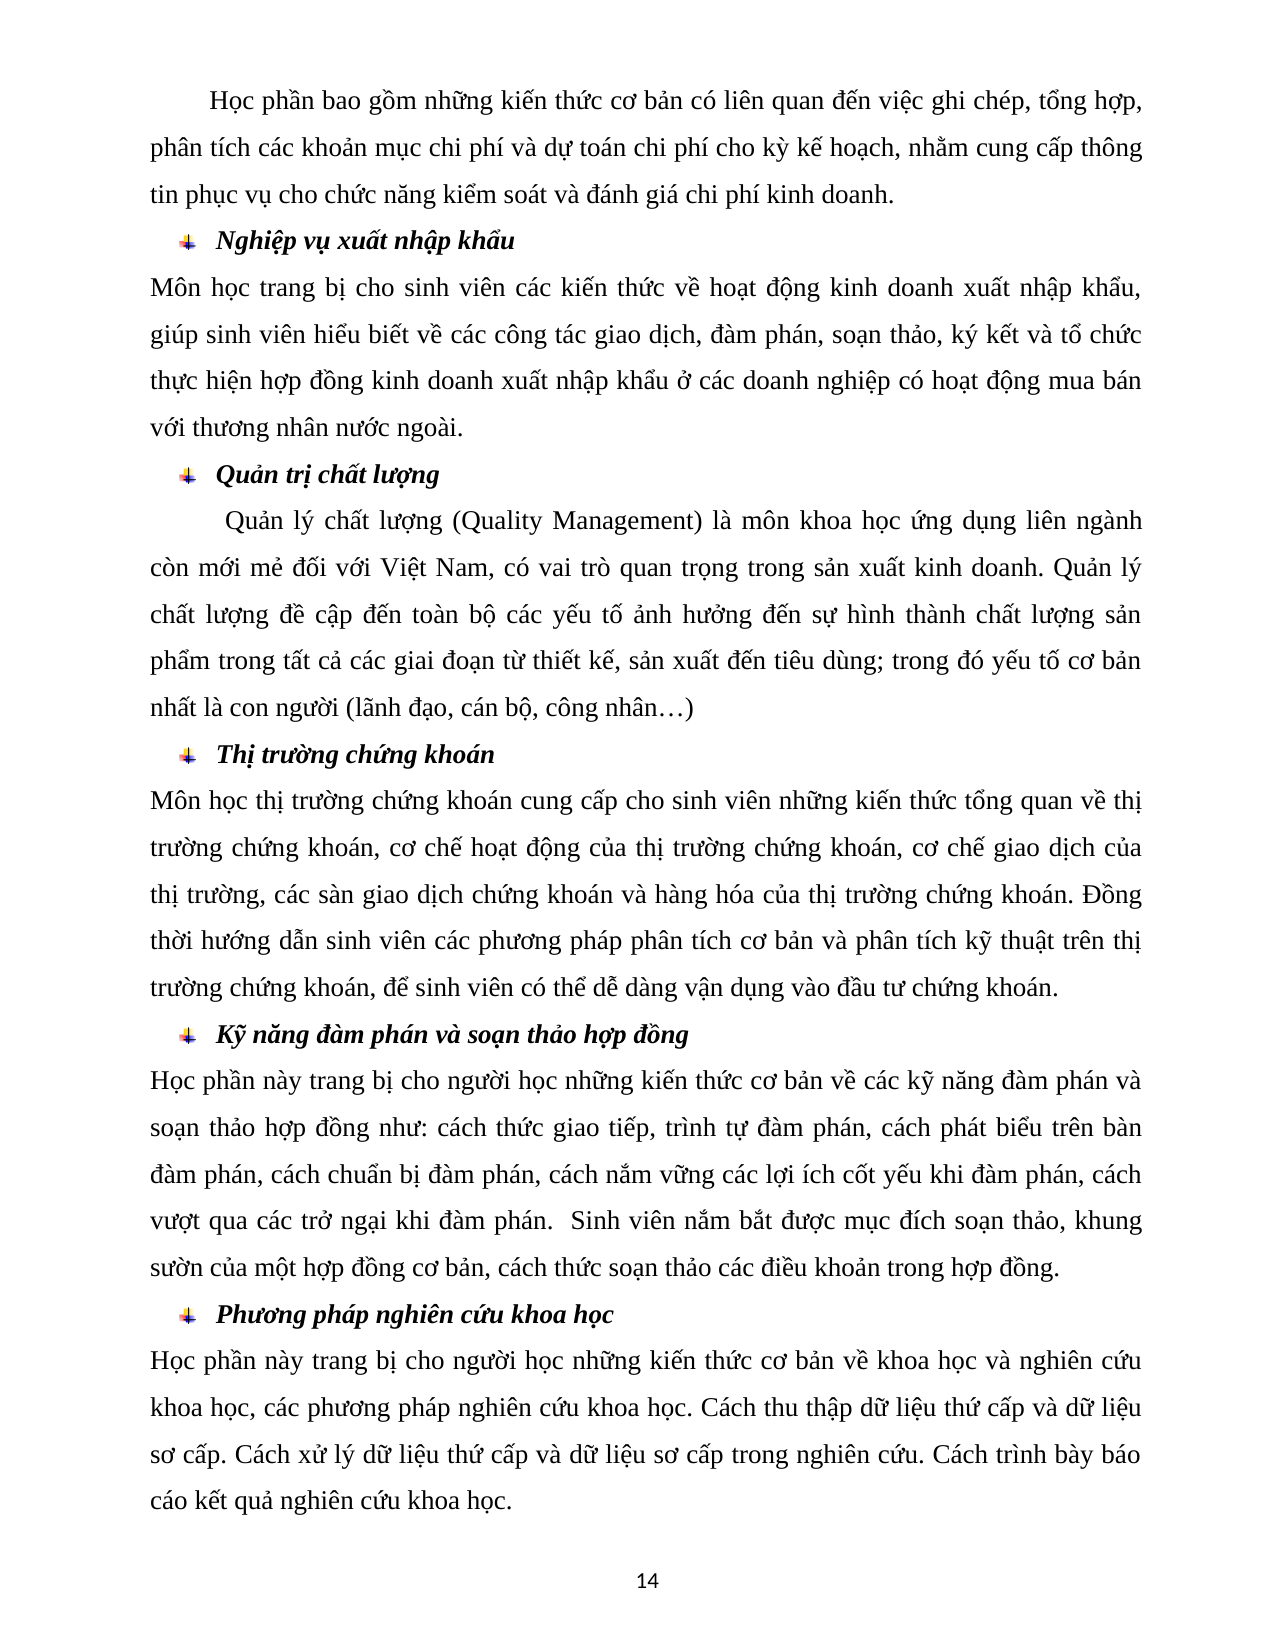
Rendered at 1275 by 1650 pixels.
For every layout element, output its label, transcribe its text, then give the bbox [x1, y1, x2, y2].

text Môn học trang bị cho sinh viên các kiến thức về hoạt động kinh doanh xuất nhập khẩu, giúp sinh viên hiểu biết về các công tác giao dịch, đàm phán, soạn thảo, ký kết và tổ chức thực hiện hợp đồng kinh doanh xuất nhập khẩu ở các doanh nghiệp có hoạt động mua bán với thương nhân nước ngoài. [150, 271, 1144, 442]
picture [179, 746, 196, 764]
text Học phần bao gồm những kiến thức cơ bản có liên quan đến việc ghi chép, tổng hợp, phân tích các khoản mục chi phí và dự toán chi phí cho kỳ kế hoạch, nhằm cung cấp thông tin phục vụ cho chức năng kiểm soát và đánh giá chi phí kinh doanh. [150, 84, 1144, 209]
picture [179, 1306, 196, 1324]
text Học phần này trang bị cho người học những kiến thức cơ bản về khoa học và nghiên cứu khoa học, các phương pháp nghiên cứu khoa học. Cách thu thập dữ liệu thứ cấp và dữ liệu sơ cấp. Cách xử lý dữ liệu thứ cấp và dữ liệu sơ cấp trong nghiên cứu. Cách trình bày báo cáo kết quả nghiên cứu khoa học. [150, 1344, 1144, 1516]
text Môn học thị trường chứng khoán cung cấp cho sinh viên những kiến thức tổng quan về thị trường chứng khoán, cơ chế hoạt động của thị trường chứng khoán, cơ chế giao dịch của thị trường, các sàn giao dịch chứng khoán và hàng hóa của thị trường chứng khoán. Đồng thời hướng dẫn sinh viên các phương pháp phân tích cơ bản và phân tích kỹ thuật trên thị trường chứng khoán, để sinh viên có thể dễ dàng vận dụng vào đầu tư chứng khoán. [150, 784, 1144, 1002]
picture [179, 1026, 196, 1044]
text Học phần này trang bị cho người học những kiến thức cơ bản về các kỹ năng đàm phán và soạn thảo hợp đồng như: cách thức giao tiếp, trình tự đàm phán, cách phát biểu trên bàn đàm phán, cách chuẩn bị đàm phán, cách nắm vững các lợi ích cốt yếu khi đàm phán, cách vượt qua các trở ngại khi đàm phán. Sinh viên nắm bắt được mục đích soạn thảo, khung sườn của một hợp đồng cơ bản, cách thức soạn thảo các điều khoản trong hợp đồng. [150, 1064, 1144, 1282]
list Thị trường chứng khoán [178, 738, 1144, 769]
picture [179, 233, 196, 250]
subtitle Quản lý chất lượng (Quality Management) là môn khoa học ứng dụng liên ngành còn mới mẻ đối với Việt Nam, có vai trò quan trọng trong sản xuất kinh doanh. Quản lý chất lượng đề cập đến toàn bộ các yếu tố ảnh hưởng đến sự hình thành chất lượng sản phẩm trong tất cả các giai đoạn từ thiết kế, sản xuất đến tiêu dùng; trong đó yếu tố cơ bản nhất là con người (lãnh đạo, cán bộ, công nhân…) [150, 504, 1144, 722]
list Nghiệp vụ xuất nhập khẩu [178, 224, 1144, 256]
list Quản trị chất lượng [178, 458, 1144, 489]
list Kỹ năng đàm phán và soạn thảo hợp đồng [178, 1018, 1144, 1049]
picture [179, 466, 196, 484]
list Phương pháp nghiên cứu khoa học [178, 1298, 1144, 1329]
